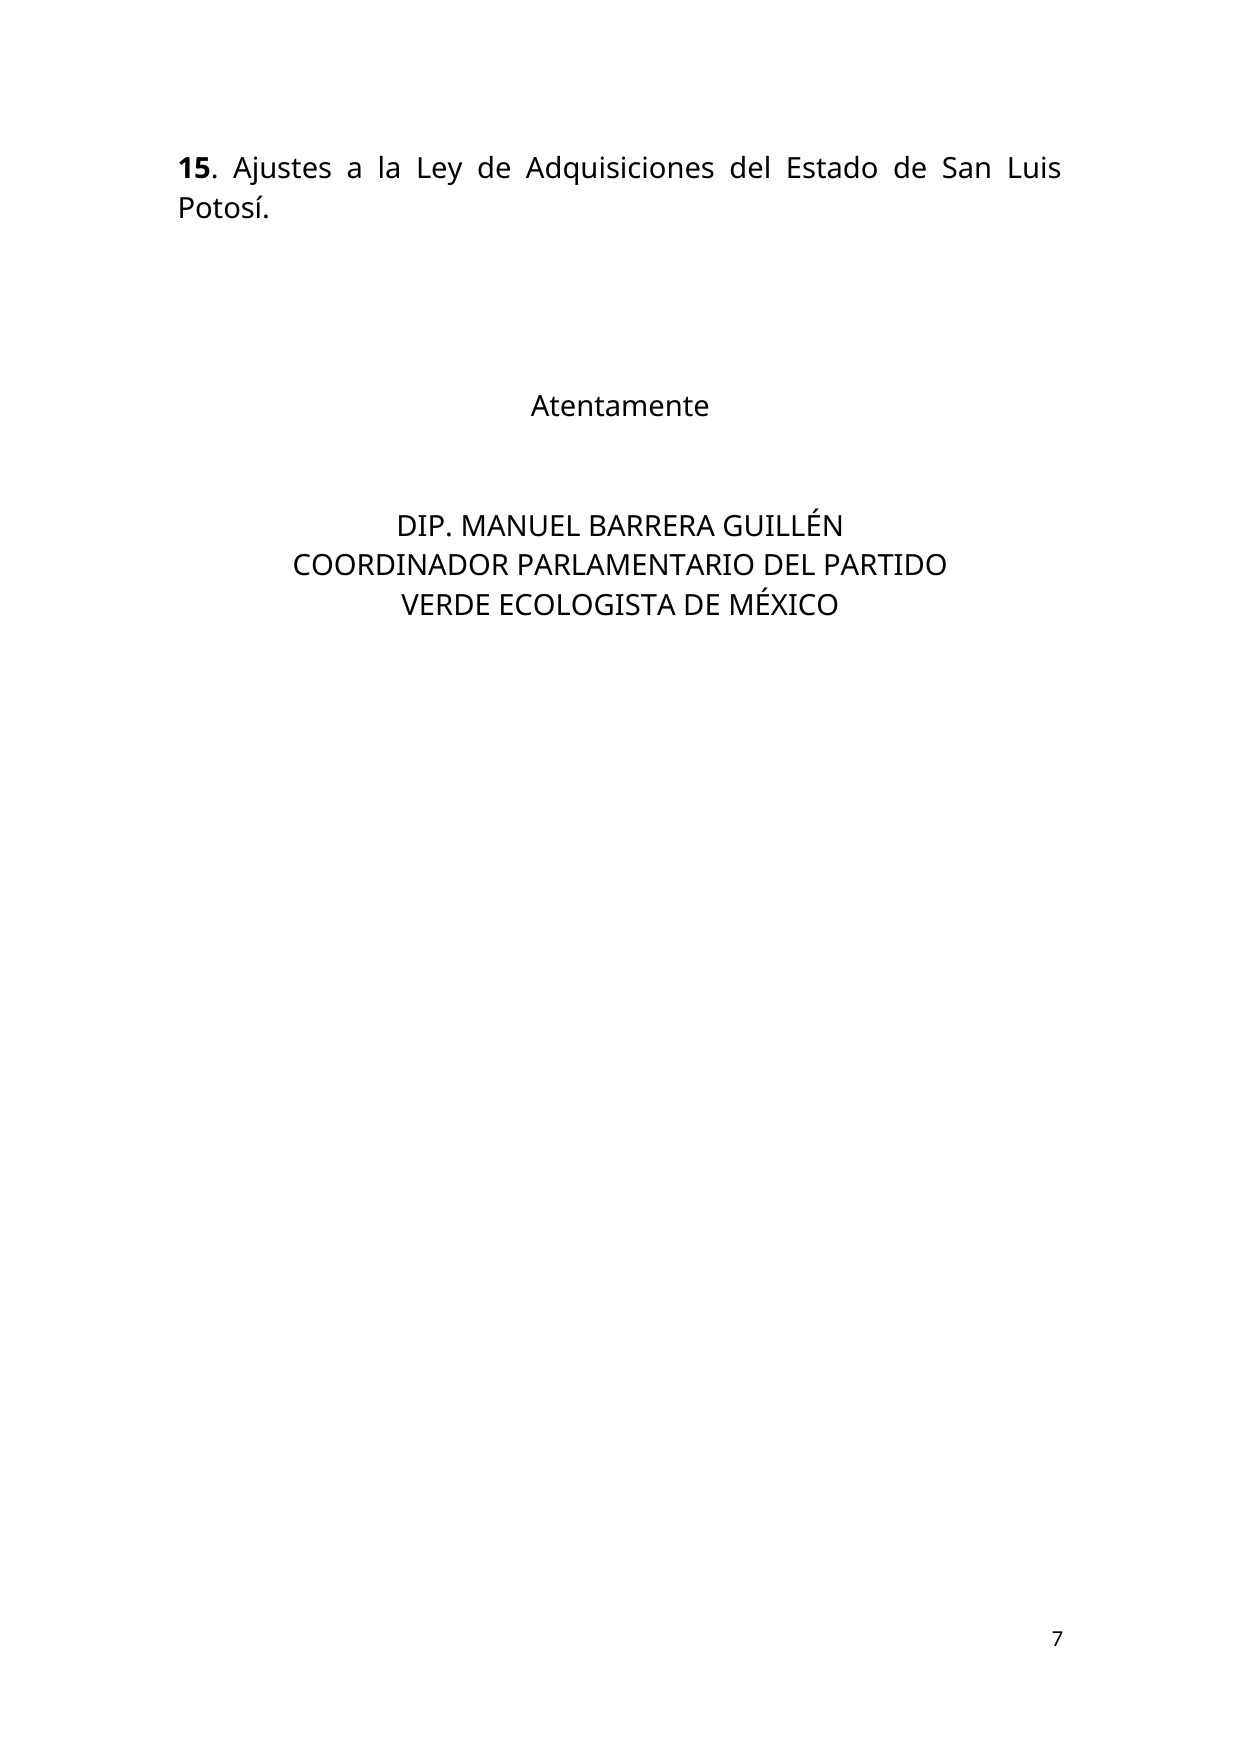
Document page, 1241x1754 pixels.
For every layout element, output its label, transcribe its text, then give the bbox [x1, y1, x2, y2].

text VERDE ECOLOGISTA DE MÉXICO [177, 584, 1063, 624]
text DIP. MANUEL BARRERA GUILLÉN [177, 505, 1063, 544]
text COORDINADOR PARLAMENTARIO DEL PARTIDO [177, 544, 1063, 584]
text Atentamente [177, 386, 1063, 425]
text 15. Ajustes a la Ley de Adquisiciones del Estado de San Luis Potosí. [177, 148, 1063, 227]
